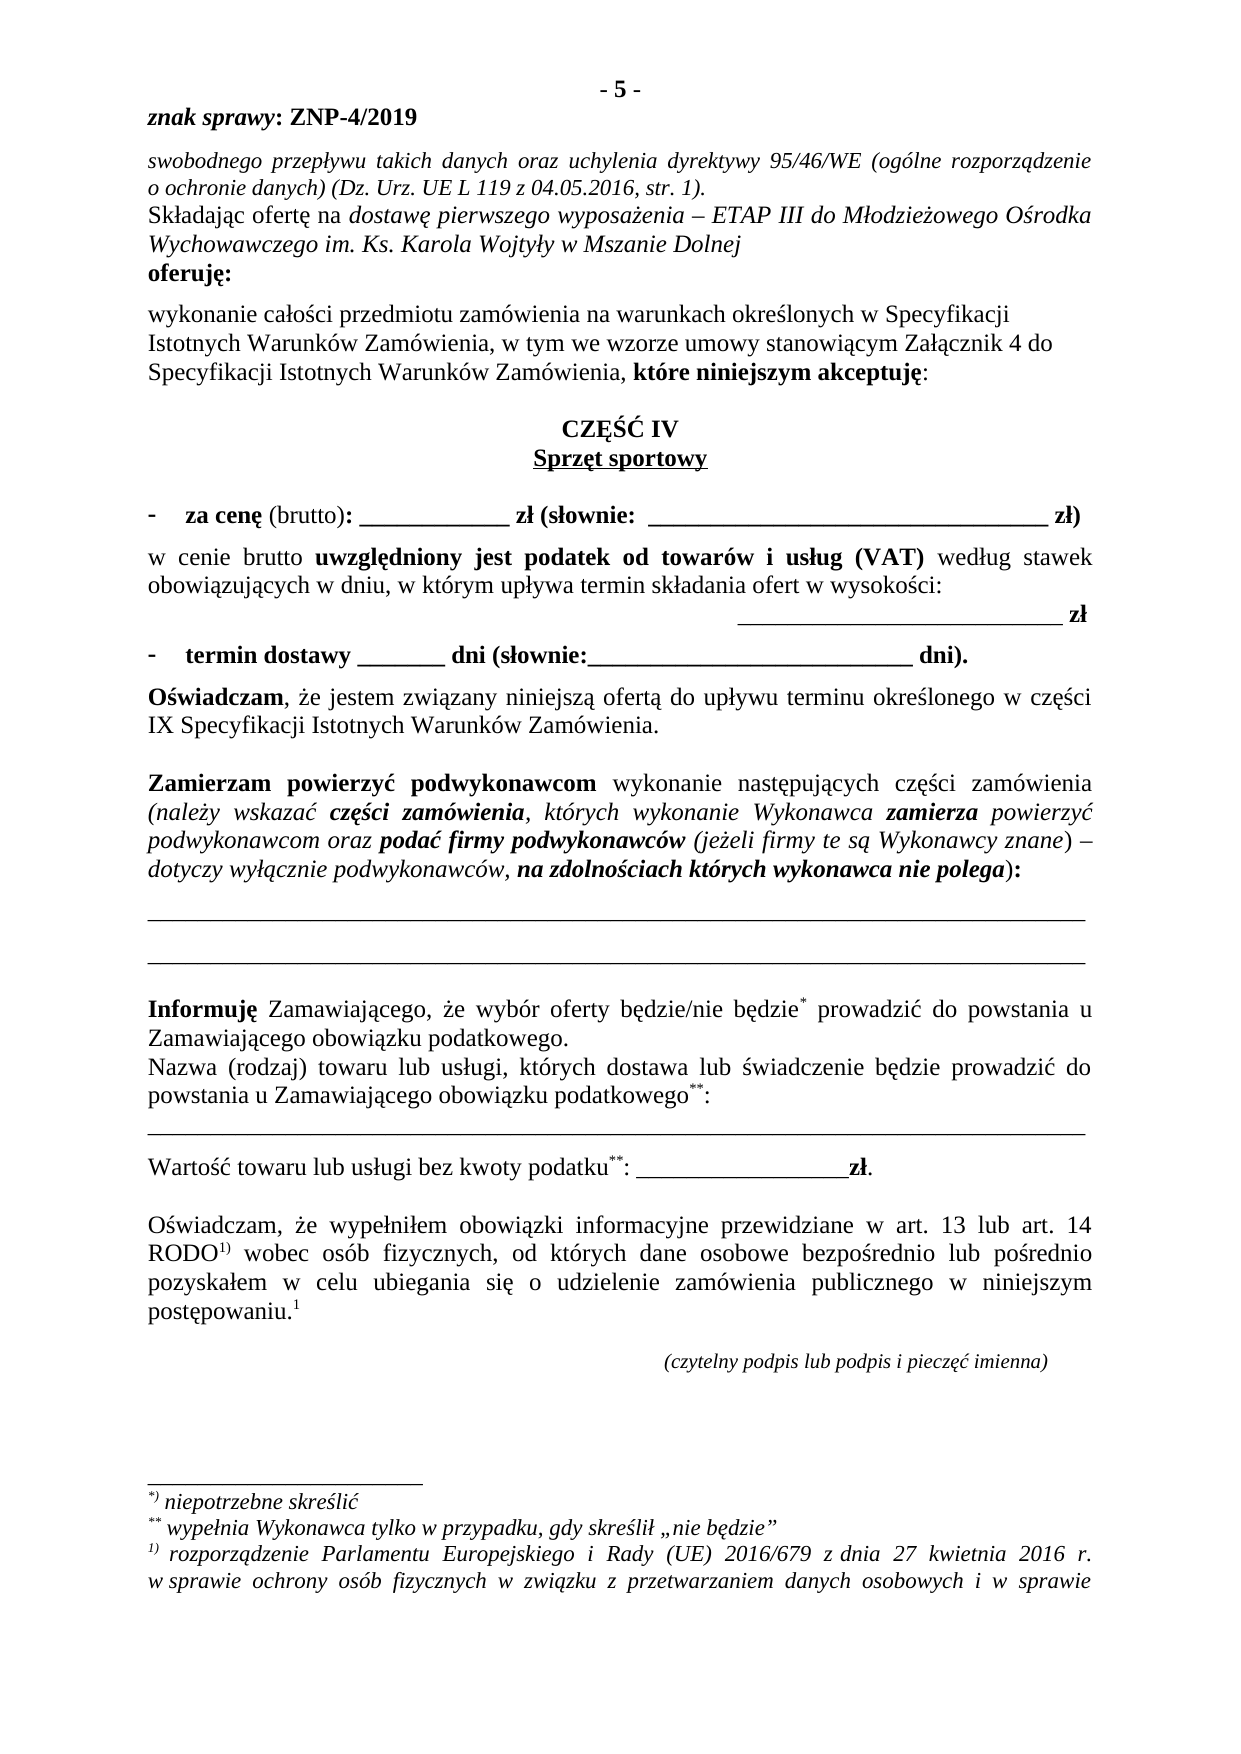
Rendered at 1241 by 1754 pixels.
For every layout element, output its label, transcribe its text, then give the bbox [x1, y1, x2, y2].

text CZĘŚĆ IV [148, 414, 1093, 443]
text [148, 148, 1093, 200]
text (czytelny podpis lub podpis i pieczęć imienna) [590, 1349, 1093, 1373]
text oferuję: [148, 258, 1093, 287]
list ___________________________________________________________________________ [148, 895, 1093, 924]
text w cenie brutto uwzględniony jest podatek od towarów i usług (VAT) według stawek obowiązujących w dniu, w którym upływa termin składania ofert w wysokości: __________________________ zł [148, 542, 1093, 628]
text Składając ofertę na dostawę pierwszego wyposażenia – ETAP III do Młodzieżowego Ośrodka Wychowawczego im. Ks. Karola Wojtyły w Mszanie Dolnej [148, 200, 1093, 258]
text Oświadczam, że jestem związany niniejszą ofertą do upływu terminu określonego w części IX Specyfikacji Istotnych Warunków Zamówienia. [148, 682, 1093, 739]
list ___________________________________________________________________________ [148, 938, 1093, 967]
text Nazwa (rodzaj) towaru lub usługi, których dostawa lub świadczenie będzie prowadzić do powstania u Zamawiającego obowiązku podatkowego**: [148, 1052, 1093, 1109]
text Sprzęt sportowy [148, 443, 1093, 472]
text *) niepotrzebne skreślić [148, 1488, 1093, 1514]
text ______________________ [148, 1459, 1093, 1488]
text wykonanie całości przedmiotu zamówienia na warunkach określonych w Specyfikacji Istotnych Warunków Zamówienia, w tym we wzorze umowy stanowiącym Załącznik 4 do Specyfikacji Istotnych Warunków Zamówienia, które niniejszym akceptuję: [148, 299, 1093, 385]
list za cenę (brutto): ____________ zł (słownie: ________________________________ zł) [148, 500, 1093, 529]
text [148, 1541, 1093, 1593]
text Informuję Zamawiającego, że wybór oferty będzie/nie będzie* prowadzić do powstania u Zamawiającego obowiązku podatkowego. [148, 994, 1093, 1052]
text ** wypełnia Wykonawca tylko w przypadku, gdy skreślił „nie będzie” [148, 1514, 1093, 1541]
list ___________________________________________________________________________ [148, 1109, 1093, 1138]
list Zamierzam powierzyć podwykonawcom wykonanie następujących części zamówienia (należy wskazać części zamówienia, których wykonanie Wykonawca zamierza powierzyć podwykonawcom oraz podać firmy podwykonawców (jeżeli firmy te są Wykonawcy znane) – dotyczy wyłącznie podwykonawców, na zdolnościach których wykonawca nie polega): [148, 768, 1093, 883]
text Oświadczam, że wypełniłem obowiązki informacyjne przewidziane w art. 13 lub art. 14 RODO1) wobec osób fizycznych, od których dane osobowe bezpośrednio lub pośrednio pozyskałem w celu ubiegania się o udzielenie zamówienia publicznego w niniejszym postępowaniu.1 [148, 1210, 1093, 1325]
text Wartość towaru lub usługi bez kwoty podatku**: _________________zł. [148, 1152, 1093, 1181]
list termin dostawy _______ dni (słownie:__________________________ dni). [148, 640, 1093, 669]
